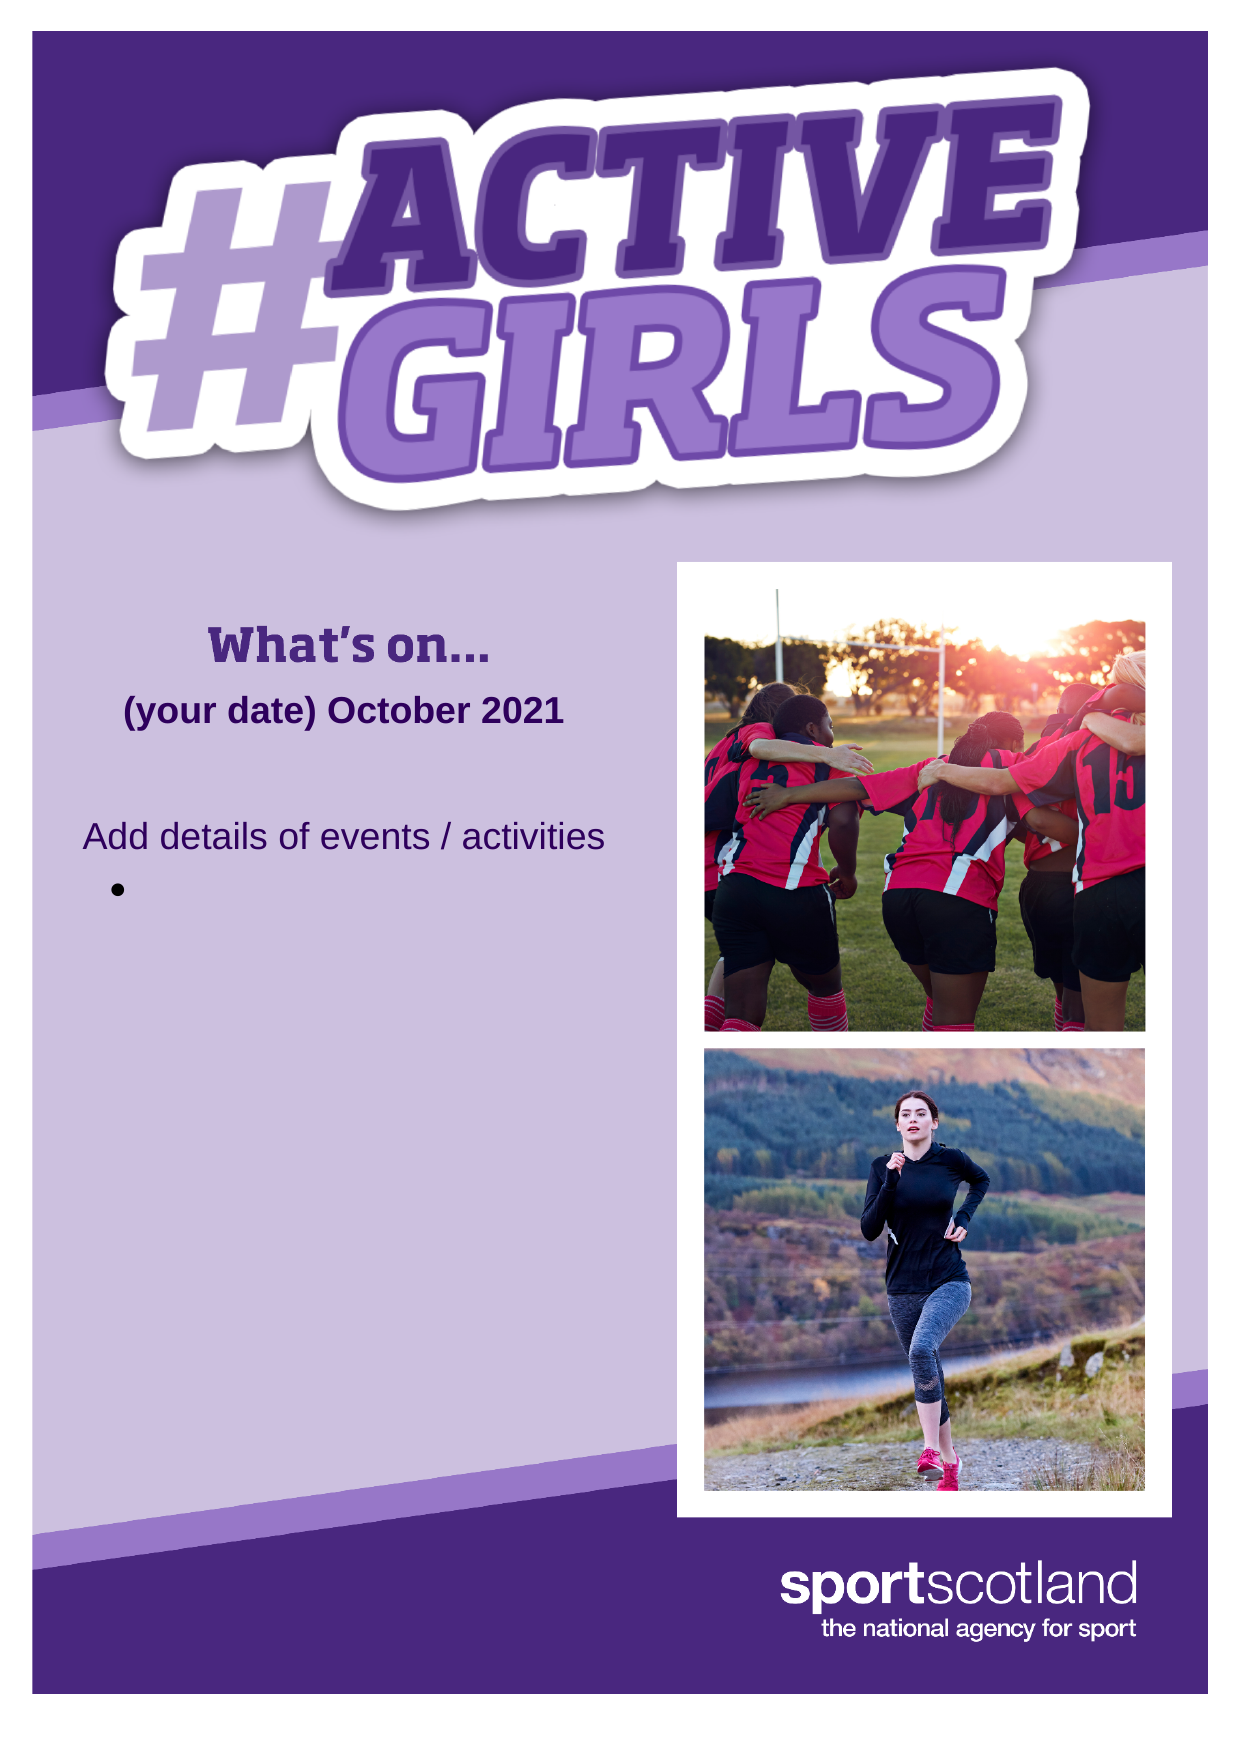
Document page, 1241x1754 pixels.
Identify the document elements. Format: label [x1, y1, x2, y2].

picture [32, 31, 1208, 1694]
